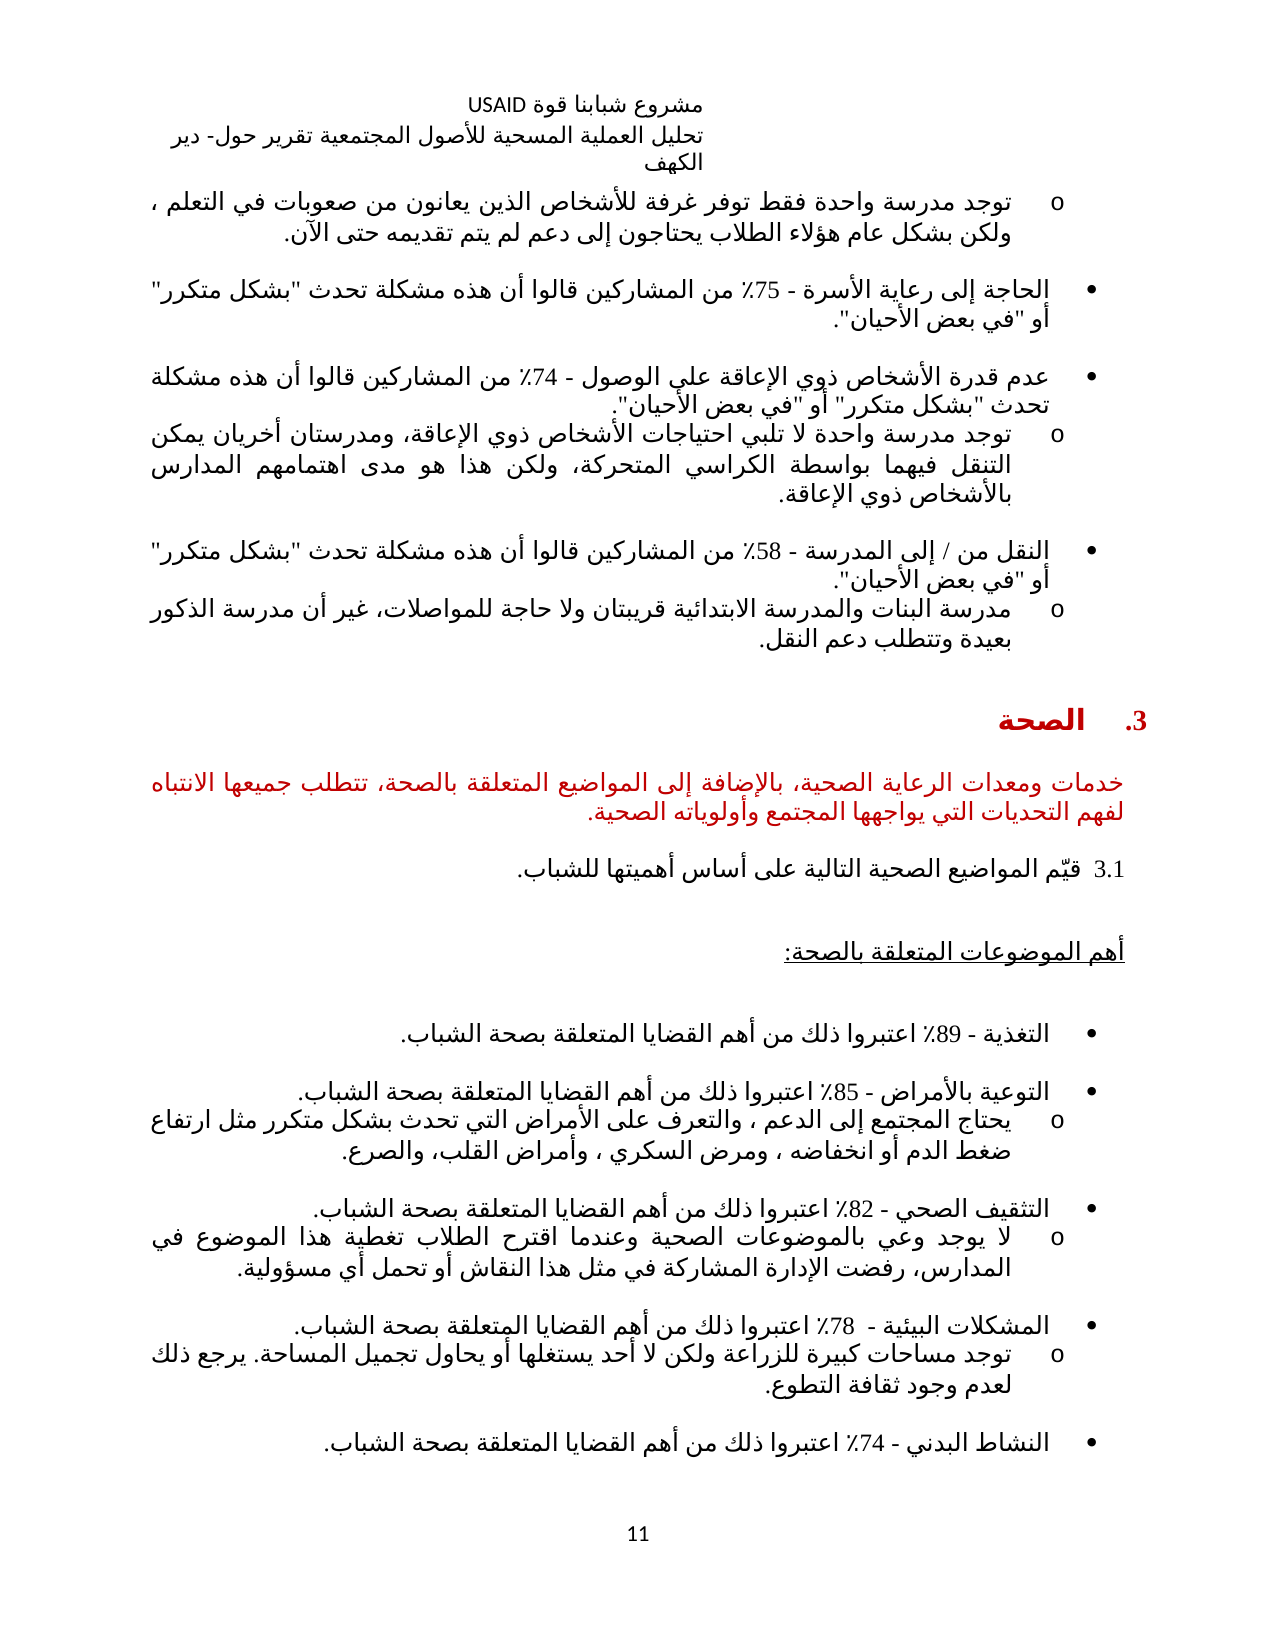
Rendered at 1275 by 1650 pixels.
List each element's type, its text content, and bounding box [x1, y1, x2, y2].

list النشاط البدني - 74٪ اعتبروا ذلك من أهم القضايا المتعلقة بصحة الشباب. [150, 1428, 1087, 1457]
subtitle الصحة [150, 703, 1125, 736]
list التغذية - 89٪ اعتبروا ذلك من أهم القضايا المتعلقة بصحة الشباب. [150, 1019, 1087, 1048]
list التثقيف الصحي - 82٪ اعتبروا ذلك من أهم القضايا المتعلقة بصحة الشباب. [150, 1194, 1087, 1222]
list عدم قدرة الأشخاص ذوي الإعاقة على الوصول - 74٪ من المشاركين قالوا أن هذه مشكلة تحدث "بشكل متكرر" أو "في بعض الأحيان". [150, 362, 1087, 419]
list المشكلات البيئية - 78٪ اعتبروا ذلك من أهم القضايا المتعلقة بصحة الشباب. [150, 1311, 1087, 1339]
text خدمات ومعدات الرعاية الصحية، بالإضافة إلى المواضيع المتعلقة بالصحة، تتطلب جميعها الانتباه لفهم التحديات التي يواجهها المجتمع وأولوياته الصحية. [150, 768, 1125, 825]
list الحاجة إلى رعاية الأسرة - 75٪ من المشاركين قالوا أن هذه مشكلة تحدث "بشكل متكرر" أو "في بعض الأحيان". [150, 275, 1087, 333]
list لا يوجد وعي بالموضوعات الصحية وعندما اقترح الطلاب تغطية هذا الموضوع في المدارس، رفضت الإدارة المشاركة في مثل هذا النقاش أو تحمل أي مسؤولية. [150, 1222, 1050, 1282]
list يحتاج المجتمع إلى الدعم ، والتعرف على الأمراض التي تحدث بشكل متكرر مثل ارتفاع ضغط الدم أو انخفاضه ، ومرض السكري ، وأمراض القلب، والصرع. [150, 1105, 1050, 1165]
list مدرسة البنات والمدرسة الابتدائية قريبتان ولا حاجة للمواصلات، غير أن مدرسة الذكور بعيدة وتتطلب دعم النقل. [150, 594, 1050, 653]
list توجد مدرسة واحدة فقط توفر غرفة للأشخاص الذين يعانون من صعوبات في التعلم ، ولكن بشكل عام هؤلاء الطلاب يحتاجون إلى دعم لم يتم تقديمه حتى الآن. [150, 187, 1050, 247]
text أهم الموضوعات المتعلقة بالصحة: [150, 937, 1125, 965]
list التوعية بالأمراض - 85٪ اعتبروا ذلك من أهم القضايا المتعلقة بصحة الشباب. [150, 1077, 1087, 1105]
list توجد مساحات كبيرة للزراعة ولكن لا أحد يستغلها أو يحاول تجميل المساحة. يرجع ذلك لعدم وجود ثقافة التطوع. [150, 1339, 1050, 1399]
text 3.1 قيّم المواضيع الصحية التالية على أساس أهميتها للشباب. [150, 854, 1125, 883]
list توجد مدرسة واحدة لا تلبي احتياجات الأشخاص ذوي الإعاقة، ومدرستان أخريان يمكن التنقل فيهما بواسطة الكراسي المتحركة، ولكن هذا هو مدى اهتمامهم المدارس بالأشخاص ذوي الإعاقة. [150, 419, 1050, 507]
list النقل من / إلى المدرسة - 58٪ من المشاركين قالوا أن هذه مشكلة تحدث "بشكل متكرر" أو "في بعض الأحيان". [150, 536, 1087, 594]
